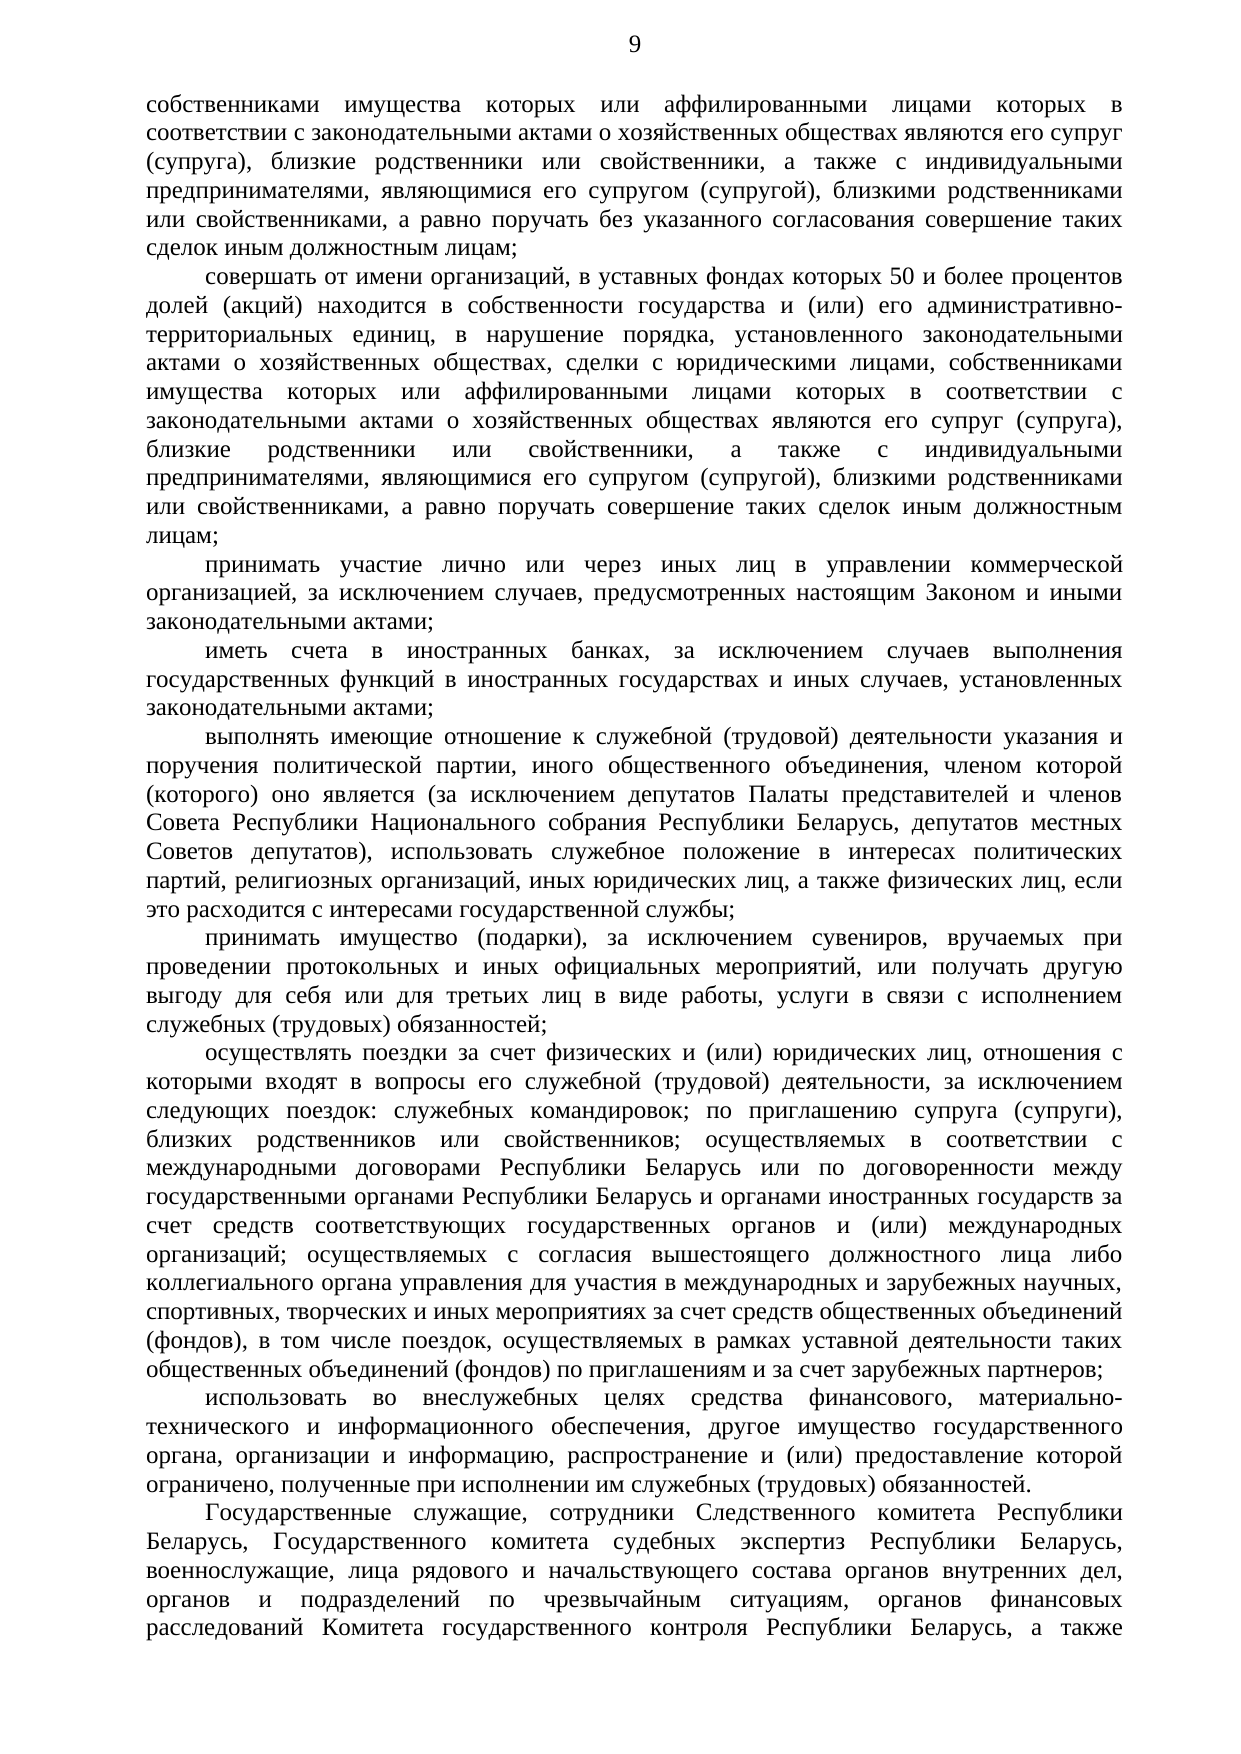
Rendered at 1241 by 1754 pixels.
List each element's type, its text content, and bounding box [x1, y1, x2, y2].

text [146, 89, 1123, 261]
text выполнять имеющие отношение к служебной (трудовой) деятельности указания и поручения политической партии, иного общественного объединения, членом которой (которого) оно является (за исключением депутатов Палаты представителей и членов Совета Республики Национального собрания Республики Беларусь, депутатов местных Советов депутатов), использовать служебное положение в интересах политических партий, религиозных организаций, иных юридических лиц, а также физических лиц, если это расходится с интересами государственной службы; [146, 721, 1123, 922]
text осуществлять поездки за счет физических и (или) юридических лиц, отношения с которыми входят в вопросы его служебной (трудовой) деятельности, за исключением следующих поездок: служебных командировок; по приглашению супруга (супруги), близких родственников или свойственников; осуществляемых в соответствии с международными договорами Республики Беларусь или по договоренности между государственными органами Республики Беларусь и органами иностранных государств за счет средств соответствующих государственных органов и (или) международных организаций; осуществляемых с согласия вышестоящего должностного лица либо коллегиального органа управления для участия в международных и зарубежных научных, спортивных, творческих и иных мероприятиях за счет средств общественных объединений (фондов), в том числе поездок, осуществляемых в рамках уставной деятельности таких общественных объединений (фондов) по приглашениям и за счет зарубежных партнеров; [146, 1037, 1123, 1382]
text совершать от имени организаций, в уставных фондах которых 50 и более процентов долей (акций) находится в собственности государства и (или) его административно-территориальных единиц, в нарушение порядка, установленного законодательными актами о хозяйственных обществах, сделки с юридическими лицами, собственниками имущества которых или аффилированными лицами которых в соответствии с законодательными актами о хозяйственных обществах являются его супруг (супруга), близкие родственники или свойственники, а также с индивидуальными предпринимателями, являющимися его супругом (супругой), близкими родственниками или свойственниками, а равно поручать совершение таких сделок иным должностным лицам; [146, 261, 1123, 549]
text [146, 1497, 1123, 1641]
text принимать имущество (подарки), за исключением сувениров, вручаемых при проведении протокольных и иных официальных мероприятий, или получать другую выгоду для себя или для третьих лиц в виде работы, услуги в связи с исполнением служебных (трудовых) обязанностей; [146, 922, 1123, 1037]
text использовать во внеслужебных целях средства финансового, материально-технического и информационного обеспечения, другое имущество государственного органа, организации и информацию, распространение и (или) предоставление которой ограничено, полученные при исполнении им служебных (трудовых) обязанностей. [146, 1382, 1123, 1497]
text иметь счета в иностранных банках, за исключением случаев выполнения государственных функций в иностранных государствах и иных случаев, установленных законодательными актами; [146, 635, 1123, 721]
text принимать участие лично или через иных лиц в управлении коммерческой организацией, за исключением случаев, предусмотренных настоящим Законом и иными законодательными актами; [146, 549, 1123, 635]
